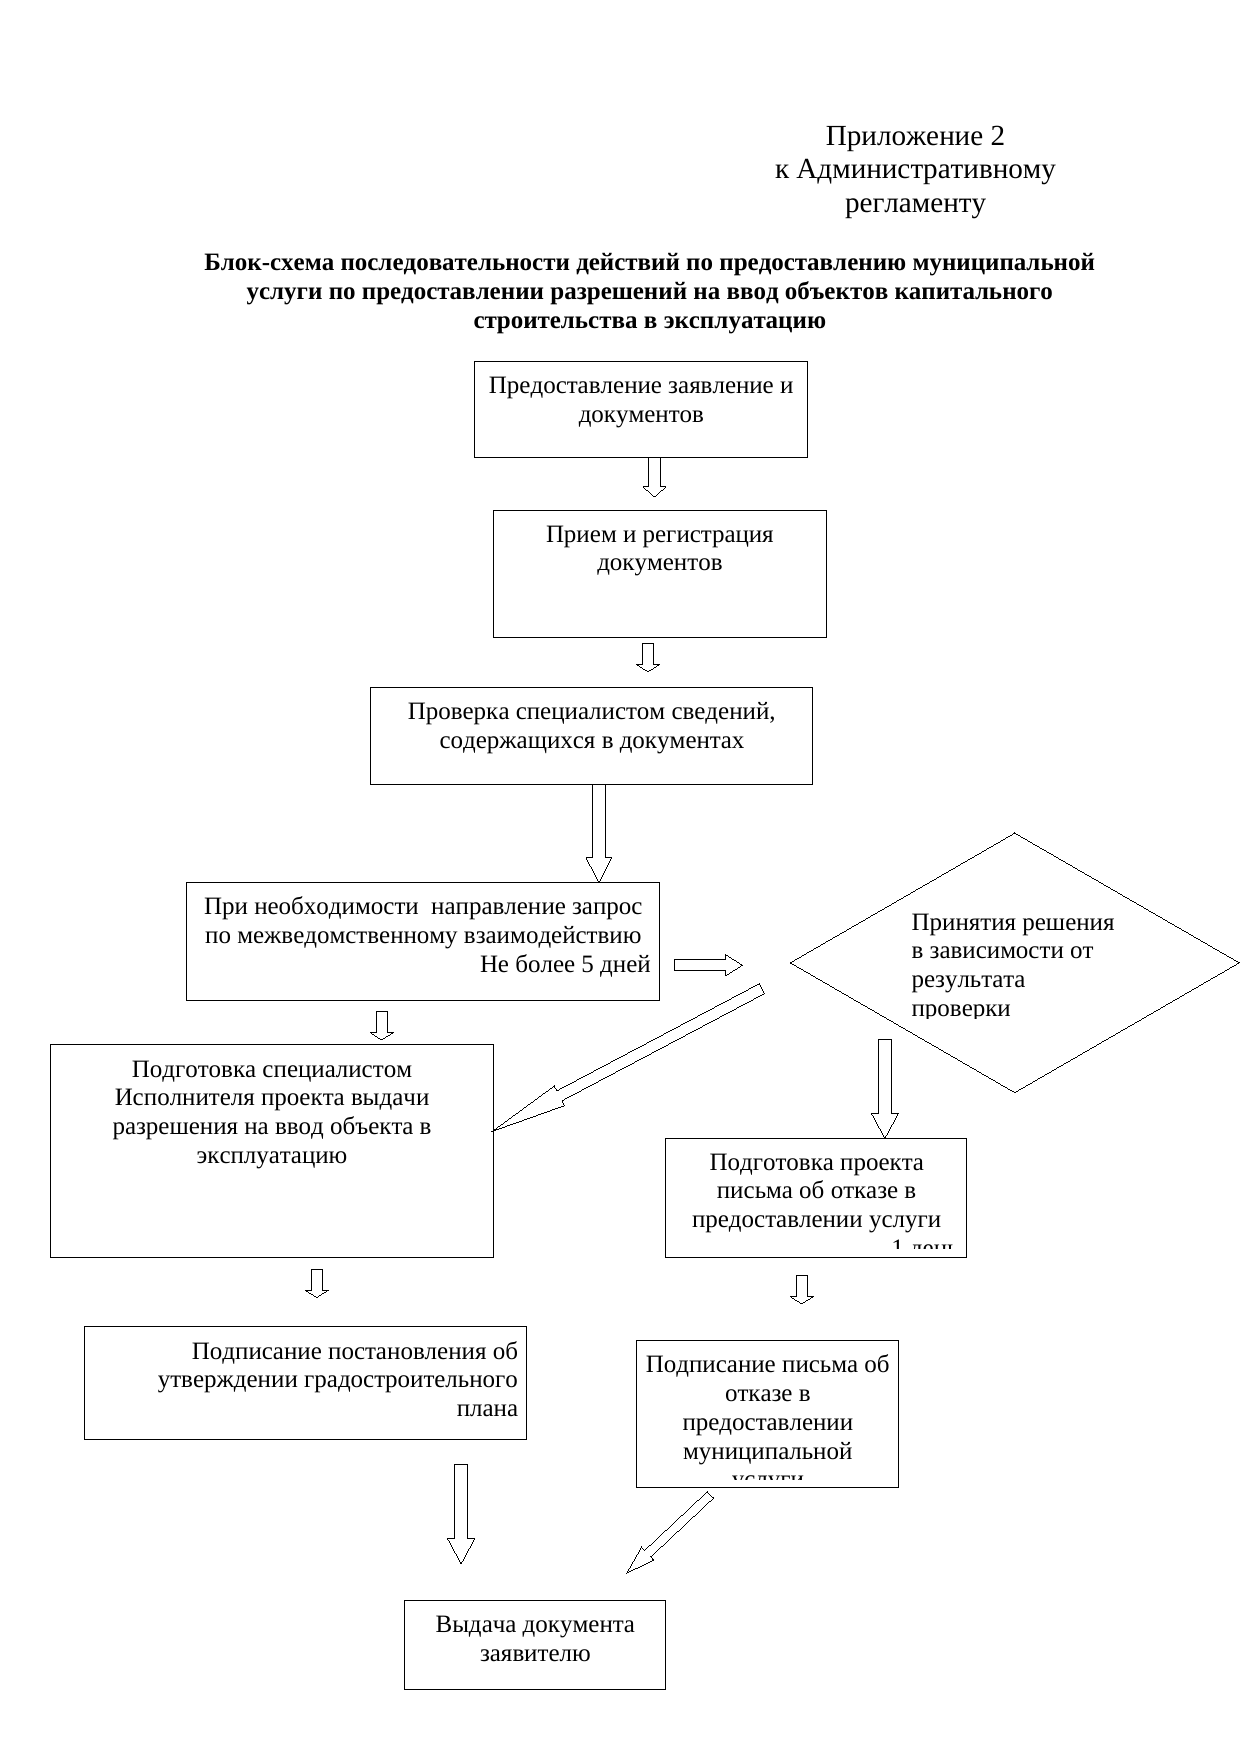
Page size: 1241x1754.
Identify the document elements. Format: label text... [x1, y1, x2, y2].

text Блок-схема последовательности действий по предоставлению муниципальной услуги по предоставлении разрешений на ввод объектов капитального строительства в эксплуатацию [177, 247, 1122, 334]
subtitle к Административному регламенту [709, 152, 1122, 219]
text Приложение 2 [709, 118, 1122, 152]
